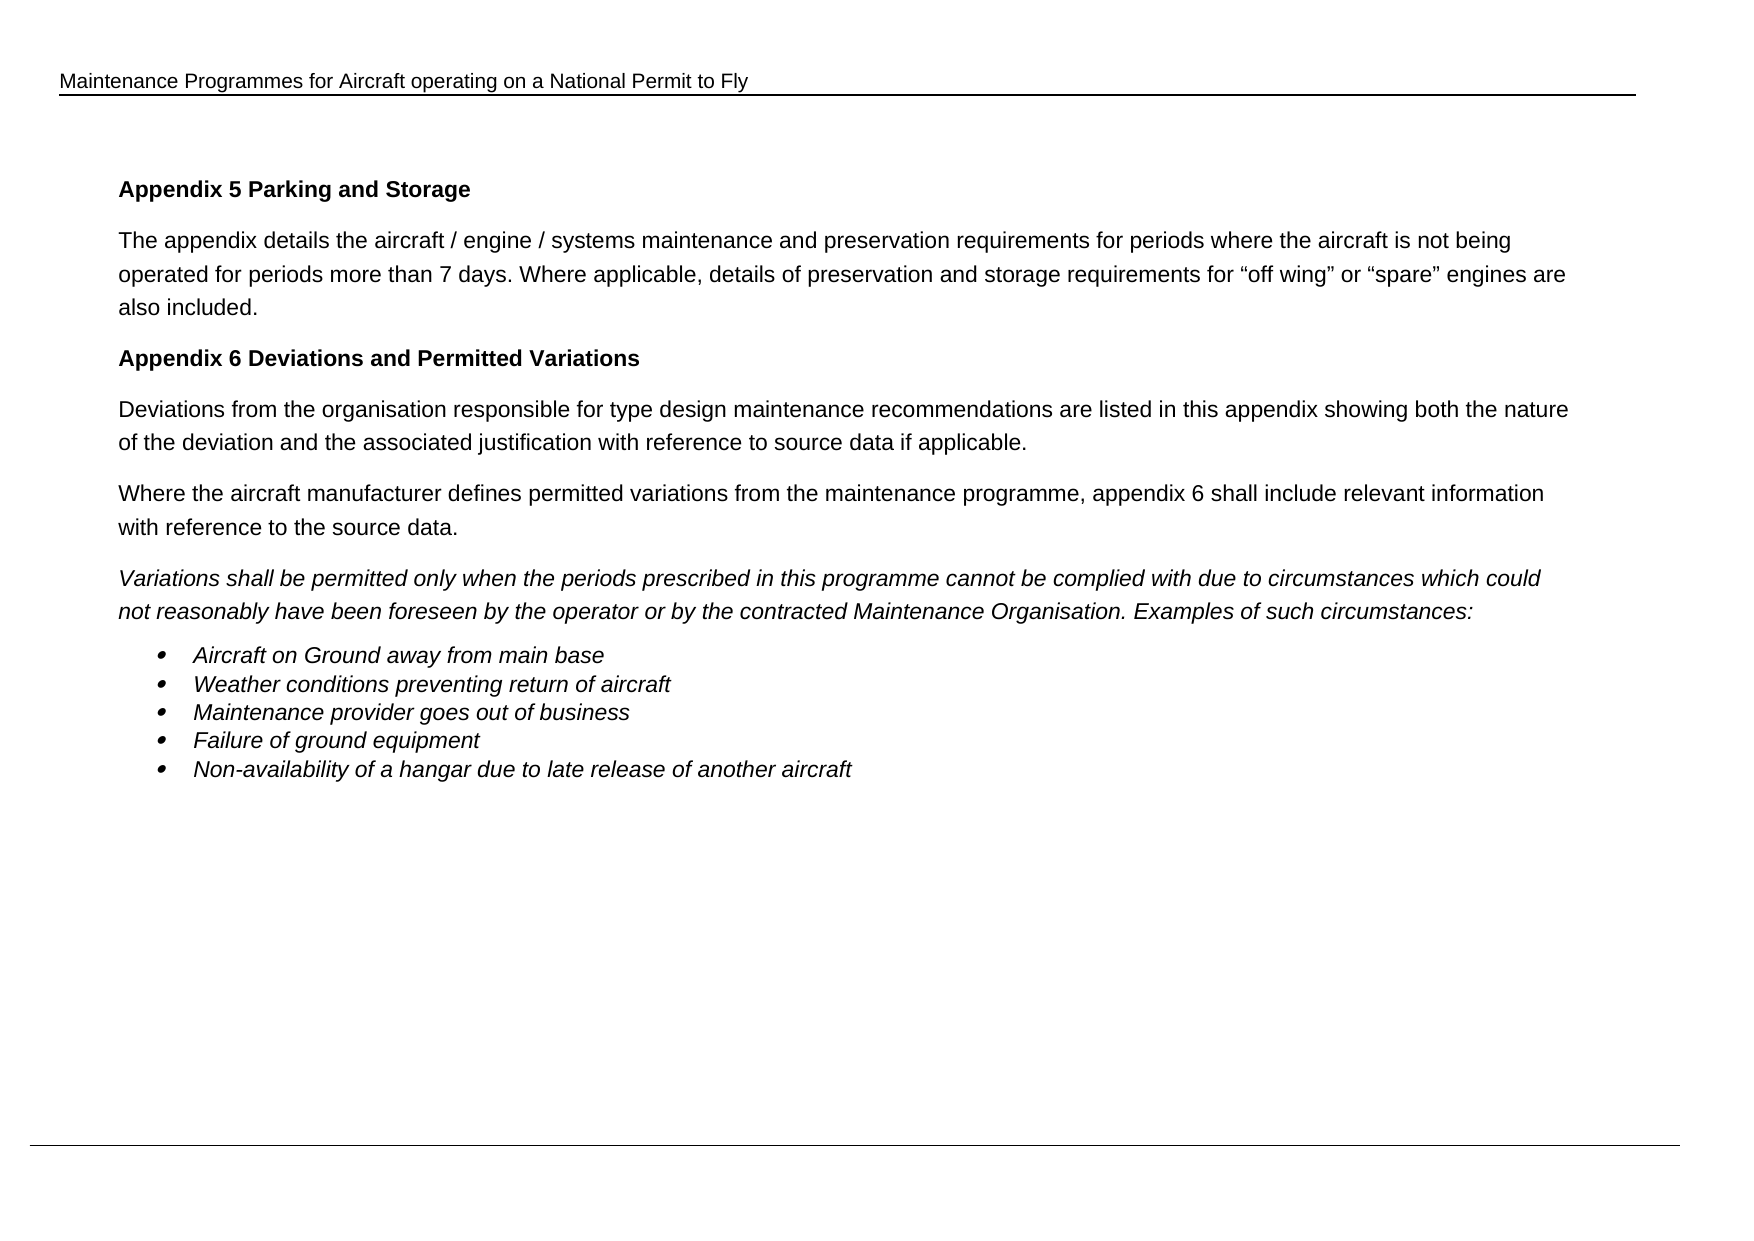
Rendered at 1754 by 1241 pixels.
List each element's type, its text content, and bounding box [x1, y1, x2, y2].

list Weather conditions preventing return of aircraft [156, 671, 1577, 697]
list Aircraft on Ground away from main base [156, 642, 1577, 668]
text Appendix 5 Parking and Storage [118, 169, 1577, 202]
text Variations shall be permitted only when the periods prescribed in this programme cannot be complied with due to circumstances which could not reasonably have been foreseen by the operator or by the contracted Maintenance Organisation. Examples of such circumstances: [118, 558, 1577, 624]
list Non-availability of a hangar due to late release of another aircraft [156, 756, 1577, 782]
text The appendix details the aircraft / engine / systems maintenance and preservation requirements for periods where the aircraft is not being operated for periods more than 7 days. Where applicable, details of preservation and storage requirements for “off wing” or “spare” engines are also included. [118, 220, 1577, 320]
text Where the aircraft manufacturer defines permitted variations from the maintenance programme, appendix 6 shall include relevant information with reference to the source data. [118, 473, 1577, 540]
list Maintenance provider goes out of business [156, 699, 1577, 725]
text Deviations from the organisation responsible for type design maintenance recommendations are listed in this appendix showing both the nature of the deviation and the associated justification with reference to source data if applicable. [118, 389, 1577, 456]
text Appendix 6 Deviations and Permitted Variations [118, 338, 1577, 371]
list Failure of ground equipment [156, 727, 1577, 754]
